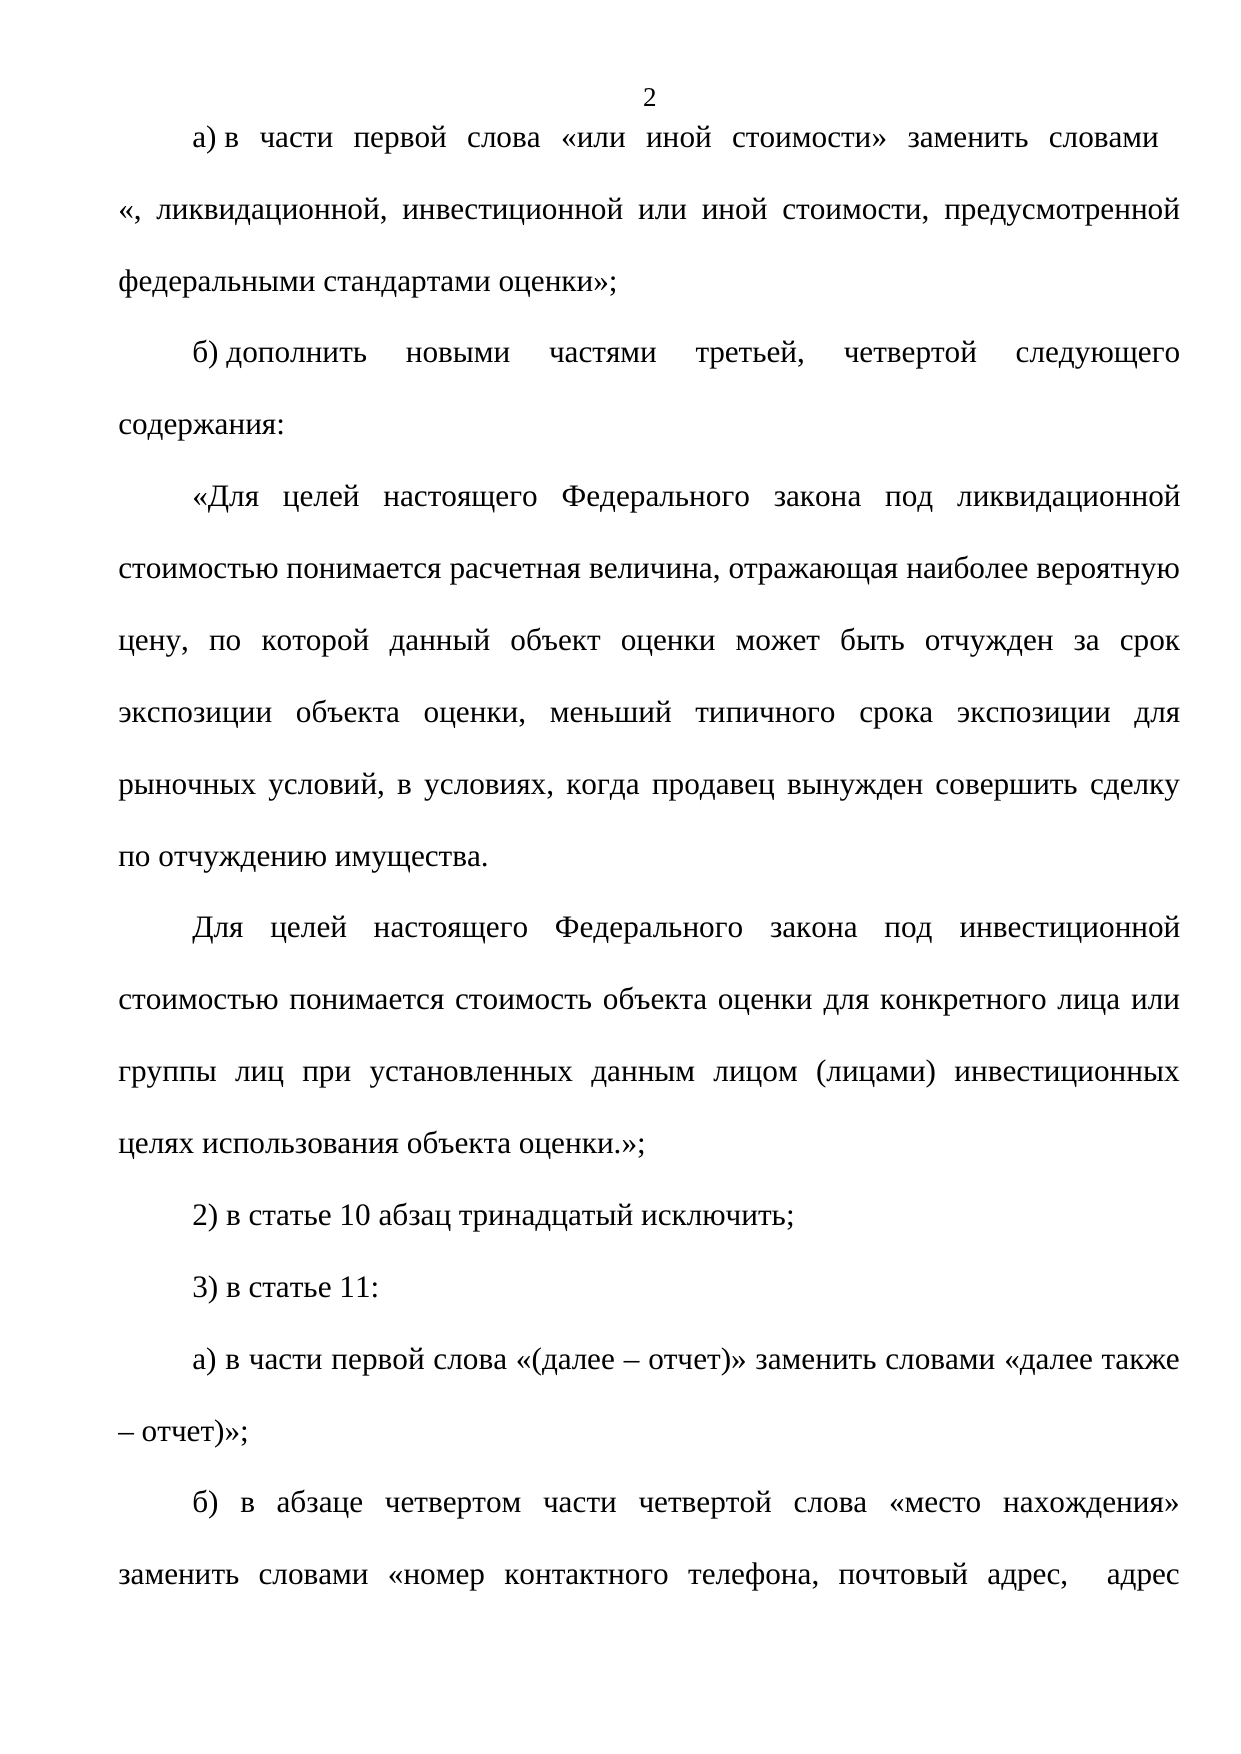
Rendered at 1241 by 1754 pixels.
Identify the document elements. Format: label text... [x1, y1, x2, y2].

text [118, 1484, 1181, 1592]
text 3) в статье 11: [118, 1268, 1181, 1304]
text «Для целей настоящего Федерального закона под ликвидационной стоимостью понимается расчетная величина, отражающая наиболее вероятную цену, по которой данный объект оценки может быть отчужден за срок экспозиции объекта оценки, меньший типичного срока экспозиции для рыночных условий, в условиях, когда продавец вынужден совершить сделку по отчуждению имущества. [118, 477, 1181, 873]
text 2) в статье 10 абзац тринадцатый исключить; [118, 1196, 1181, 1232]
text а) в части первой слова «(далее – отчет)» заменить словами «далее также – отчет)»; [118, 1340, 1181, 1448]
text а) в части первой слова «или иной стоимости» заменить словами «, ликвидационной, инвестиционной или иной стоимости, предусмотренной федеральными стандартами оценки»; [118, 118, 1181, 298]
text б) дополнить новыми частями третьей, четвертой следующего содержания: [118, 334, 1181, 442]
text Для целей настоящего Федерального закона под инвестиционной стоимостью понимается стоимость объекта оценки для конкретного лица или группы лиц при установленных данным лицом (лицами) инвестиционных целях использования объекта оценки.»; [118, 909, 1181, 1160]
